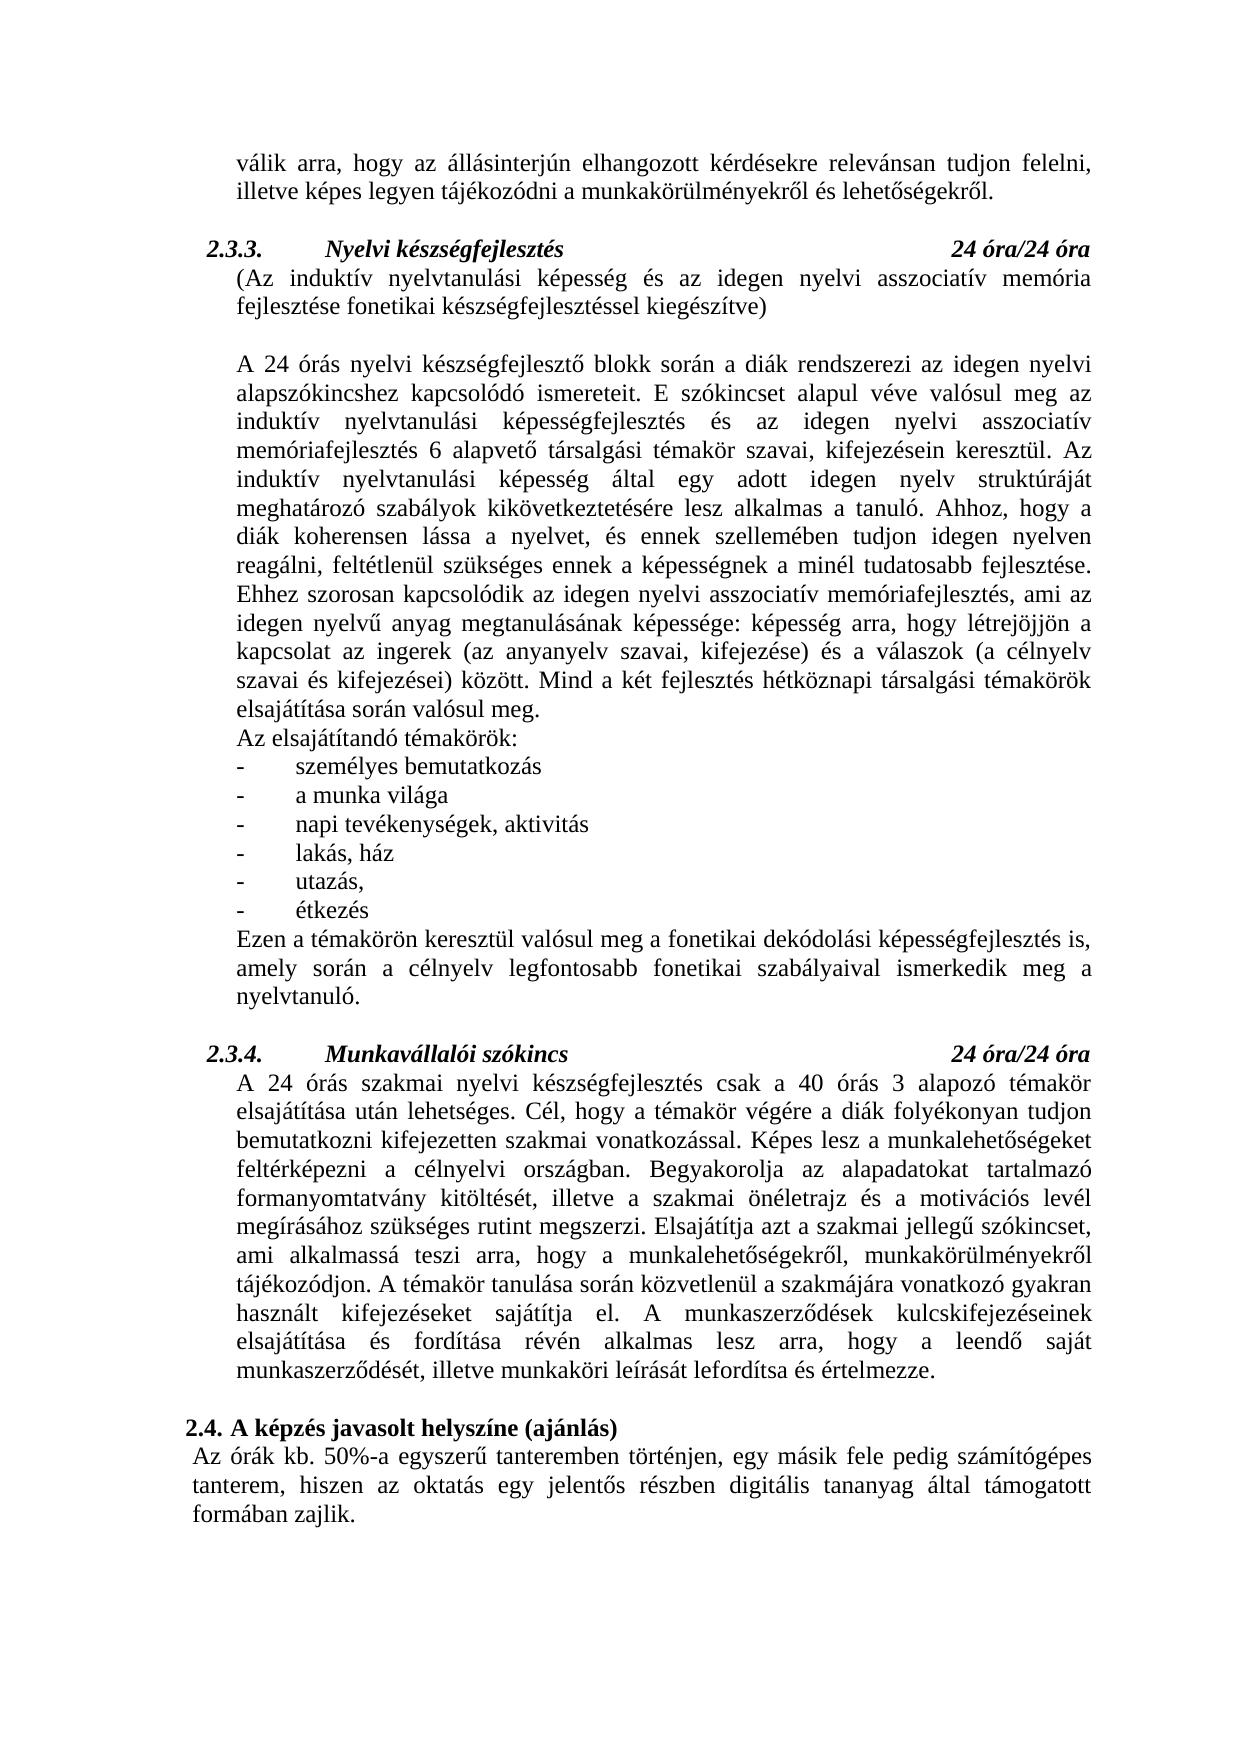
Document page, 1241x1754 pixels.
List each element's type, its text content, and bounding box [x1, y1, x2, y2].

text Ezen a témakörön keresztül valósul meg a fonetikai dekódolási képességfejlesztés is, amely során a célnyelv legfontosabb fonetikai szabályaival ismerkedik meg a nyelvtanuló. [236, 924, 1093, 1010]
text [236, 148, 1093, 205]
text - személyes bemutatkozás [236, 751, 1093, 780]
text (Az induktív nyelvtanulási képesség és az idegen nyelvi asszociatív memória fejlesztése fonetikai készségfejlesztéssel kiegészítve) [236, 263, 1093, 320]
text Az órák kb. 50%-a egyszerű tanteremben történjen, egy másik fele pedig számítógépes tanterem, hiszen az oktatás egy jelentős részben digitális tananyag által támogatott formában zajlik. [192, 1441, 1093, 1528]
text - a munka világa [236, 780, 1093, 809]
text Az elsajátítandó témakörök: [236, 723, 1093, 751]
text - utazás, [236, 866, 1093, 895]
text - étkezés [236, 895, 1093, 924]
list Nyelvi készségfejlesztés 24 óra/24 óra [207, 234, 1093, 263]
text - napi tevékenységek, aktivitás [236, 809, 1093, 838]
list Munkavállalói szókincs 24 óra/24 óra [207, 1039, 1093, 1068]
list A képzés javasolt helyszíne (ajánlás) [185, 1413, 1093, 1441]
text - lakás, ház [236, 838, 1093, 866]
text A 24 órás szakmai nyelvi készségfejlesztés csak a 40 órás 3 alapozó témakör elsajátítása után lehetséges. Cél, hogy a témakör végére a diák folyékonyan tudjon bemutatkozni kifejezetten szakmai vonatkozással. Képes lesz a munkalehetőségeket feltérképezni a célnyelvi országban. Begyakorolja az alapadatokat tartalmazó formanyomtatvány kitöltését, illetve a szakmai önéletrajz és a motivációs levél megírásához szükséges rutint megszerzi. Elsajátítja azt a szakmai jellegű szókincset, ami alkalmassá teszi arra, hogy a munkalehetőségekről, munkakörülményekről tájékozódjon. A témakör tanulása során közvetlenül a szakmájára vonatkozó gyakran használt kifejezéseket sajátítja el. A munkaszerződések kulcskifejezéseinek elsajátítása és fordítása révén alkalmas lesz arra, hogy a leendő saját munkaszerződését, illetve munkaköri leírását lefordítsa és értelmezze. [236, 1068, 1093, 1384]
text A 24 órás nyelvi készségfejlesztő blokk során a diák rendszerezi az idegen nyelvi alapszókincshez kapcsolódó ismereteit. E szókincset alapul véve valósul meg az induktív nyelvtanulási képességfejlesztés és az idegen nyelvi asszociatív memóriafejlesztés 6 alapvető társalgási témakör szavai, kifejezésein keresztül. Az induktív nyelvtanulási képesség által egy adott idegen nyelv struktúráját meghatározó szabályok kikövetkeztetésére lesz alkalmas a tanuló. Ahhoz, hogy a diák koherensen lássa a nyelvet, és ennek szellemében tudjon idegen nyelven reagálni, feltétlenül szükséges ennek a képességnek a minél tudatosabb fejlesztése. Ehhez szorosan kapcsolódik az idegen nyelvi asszociatív memóriafejlesztés, ami az idegen nyelvű anyag megtanulásának képessége: képesség arra, hogy létrejöjjön a kapcsolat az ingerek (az anyanyelv szavai, kifejezése) és a válaszok (a célnyelv szavai és kifejezései) között. Mind a két fejlesztés hétköznapi társalgási témakörök elsajátítása során valósul meg. [236, 349, 1093, 723]
